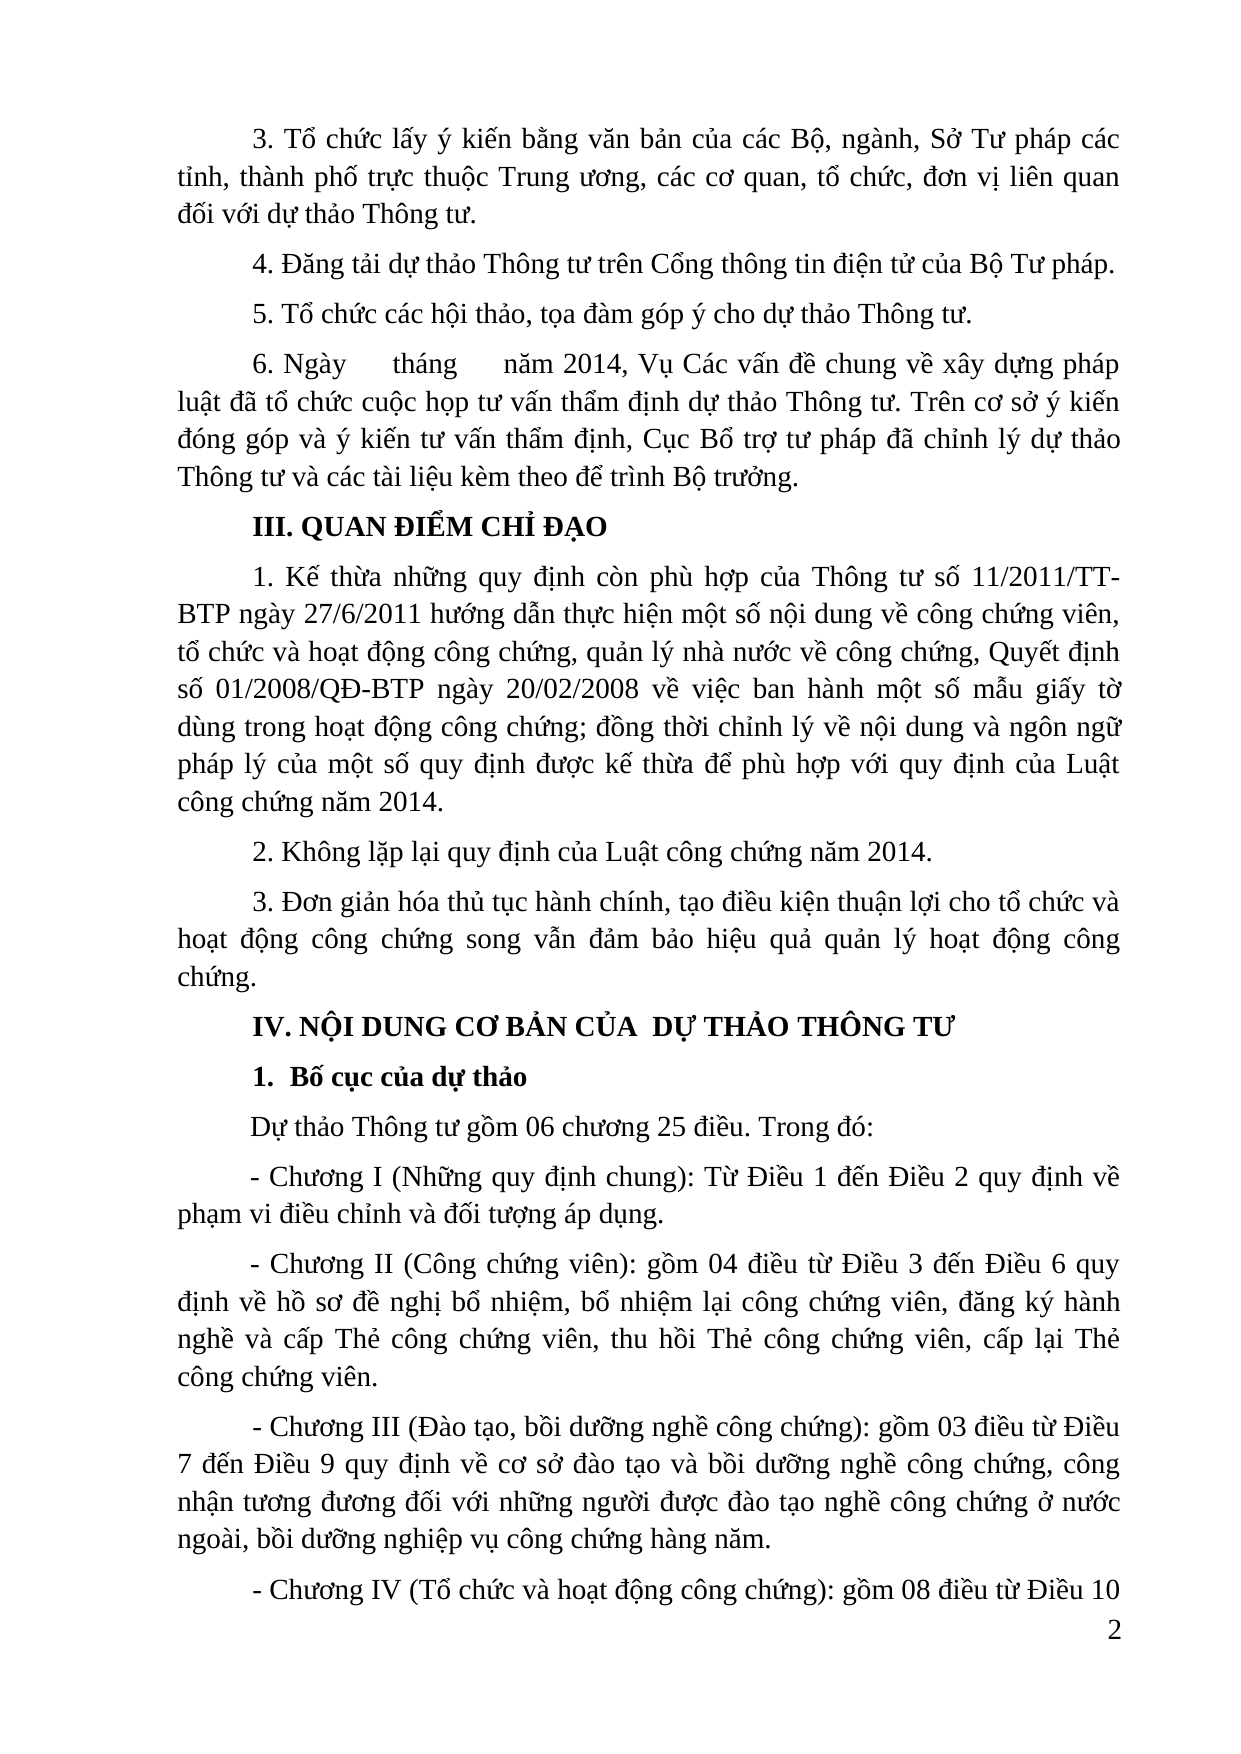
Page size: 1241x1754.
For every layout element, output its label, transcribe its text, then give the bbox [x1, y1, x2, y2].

text 3. Đơn giản hóa thủ tục hành chính, tạo điều kiện thuận lợi cho tổ chức và hoạt động công chứng song vẫn đảm bảo hiệu quả quản lý hoạt động công chứng. [177, 881, 1122, 993]
text Dự thảo Thông tư gồm 06 chương 25 điều. Trong đó: [177, 1106, 1122, 1143]
list Bố cục của dự thảo [252, 1056, 1122, 1093]
text 3. Tổ chức lấy ý kiến bằng văn bản của các Bộ, ngành, Sở Tư pháp các tỉnh, thành phố trực thuộc Trung ương, các cơ quan, tổ chức, đơn vị liên quan đối với dự thảo Thông tư. [177, 118, 1122, 231]
text III. QUAN ĐIỂM CHỈ ĐẠO [177, 506, 1122, 543]
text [177, 1568, 1122, 1607]
text 5. Tổ chức các hội thảo, tọa đàm góp ý cho dự thảo Thông tư. [177, 293, 1122, 331]
text - Chương I (Những quy định chung): Từ Điều 1 đến Điều 2 quy định về phạm vi điều chỉnh và đối tượng áp dụng. [177, 1156, 1122, 1231]
text 2. Không lặp lại quy định của Luật công chứng năm 2014. [177, 831, 1122, 868]
text 4. Đăng tải dự thảo Thông tư trên Cổng thông tin điện tử của Bộ Tư pháp. [177, 243, 1122, 281]
text IV. NỘI DUNG CƠ BẢN CỦA DỰ THẢO THÔNG TƯ [177, 1006, 1122, 1043]
text - Chương III (Đào tạo, bồi dưỡng nghề công chứng): gồm 03 điều từ Điều 7 đến Điều 9 quy định về cơ sở đào tạo và bồi dưỡng nghề công chứng, công nhận tương đương đối với những người được đào tạo nghề công chứng ở nước ngoài, bồi dưỡng nghiệp vụ công chứng hàng năm. [177, 1406, 1122, 1556]
text - Chương II (Công chứng viên): gồm 04 điều từ Điều 3 đến Điều 6 quy định về hồ sơ đề nghị bổ nhiệm, bổ nhiệm lại công chứng viên, đăng ký hành nghề và cấp Thẻ công chứng viên, thu hồi Thẻ công chứng viên, cấp lại Thẻ công chứng viên. [177, 1243, 1122, 1393]
text 6. Ngày tháng năm 2014, Vụ Các vấn đề chung về xây dựng pháp luật đã tổ chức cuộc họp tư vấn thẩm định dự thảo Thông tư. Trên cơ sở ý kiến đóng góp và ý kiến tư vấn thẩm định, Cục Bổ trợ tư pháp đã chỉnh lý dự thảo Thông tư và các tài liệu kèm theo để trình Bộ trưởng. [177, 343, 1122, 493]
text 1. Kế thừa những quy định còn phù hợp của Thông tư số 11/2011/TT-BTP ngày 27/6/2011 hướng dẫn thực hiện một số nội dung về công chứng viên, tổ chức và hoạt động công chứng, quản lý nhà nước về công chứng, Quyết định số 01/2008/QĐ-BTP ngày 20/02/2008 về việc ban hành một số mẫu giấy tờ dùng trong hoạt động công chứng; đồng thời chỉnh lý về nội dung và ngôn ngữ pháp lý của một số quy định được kế thừa để phù hợp với quy định của Luật công chứng năm 2014. [177, 556, 1122, 818]
